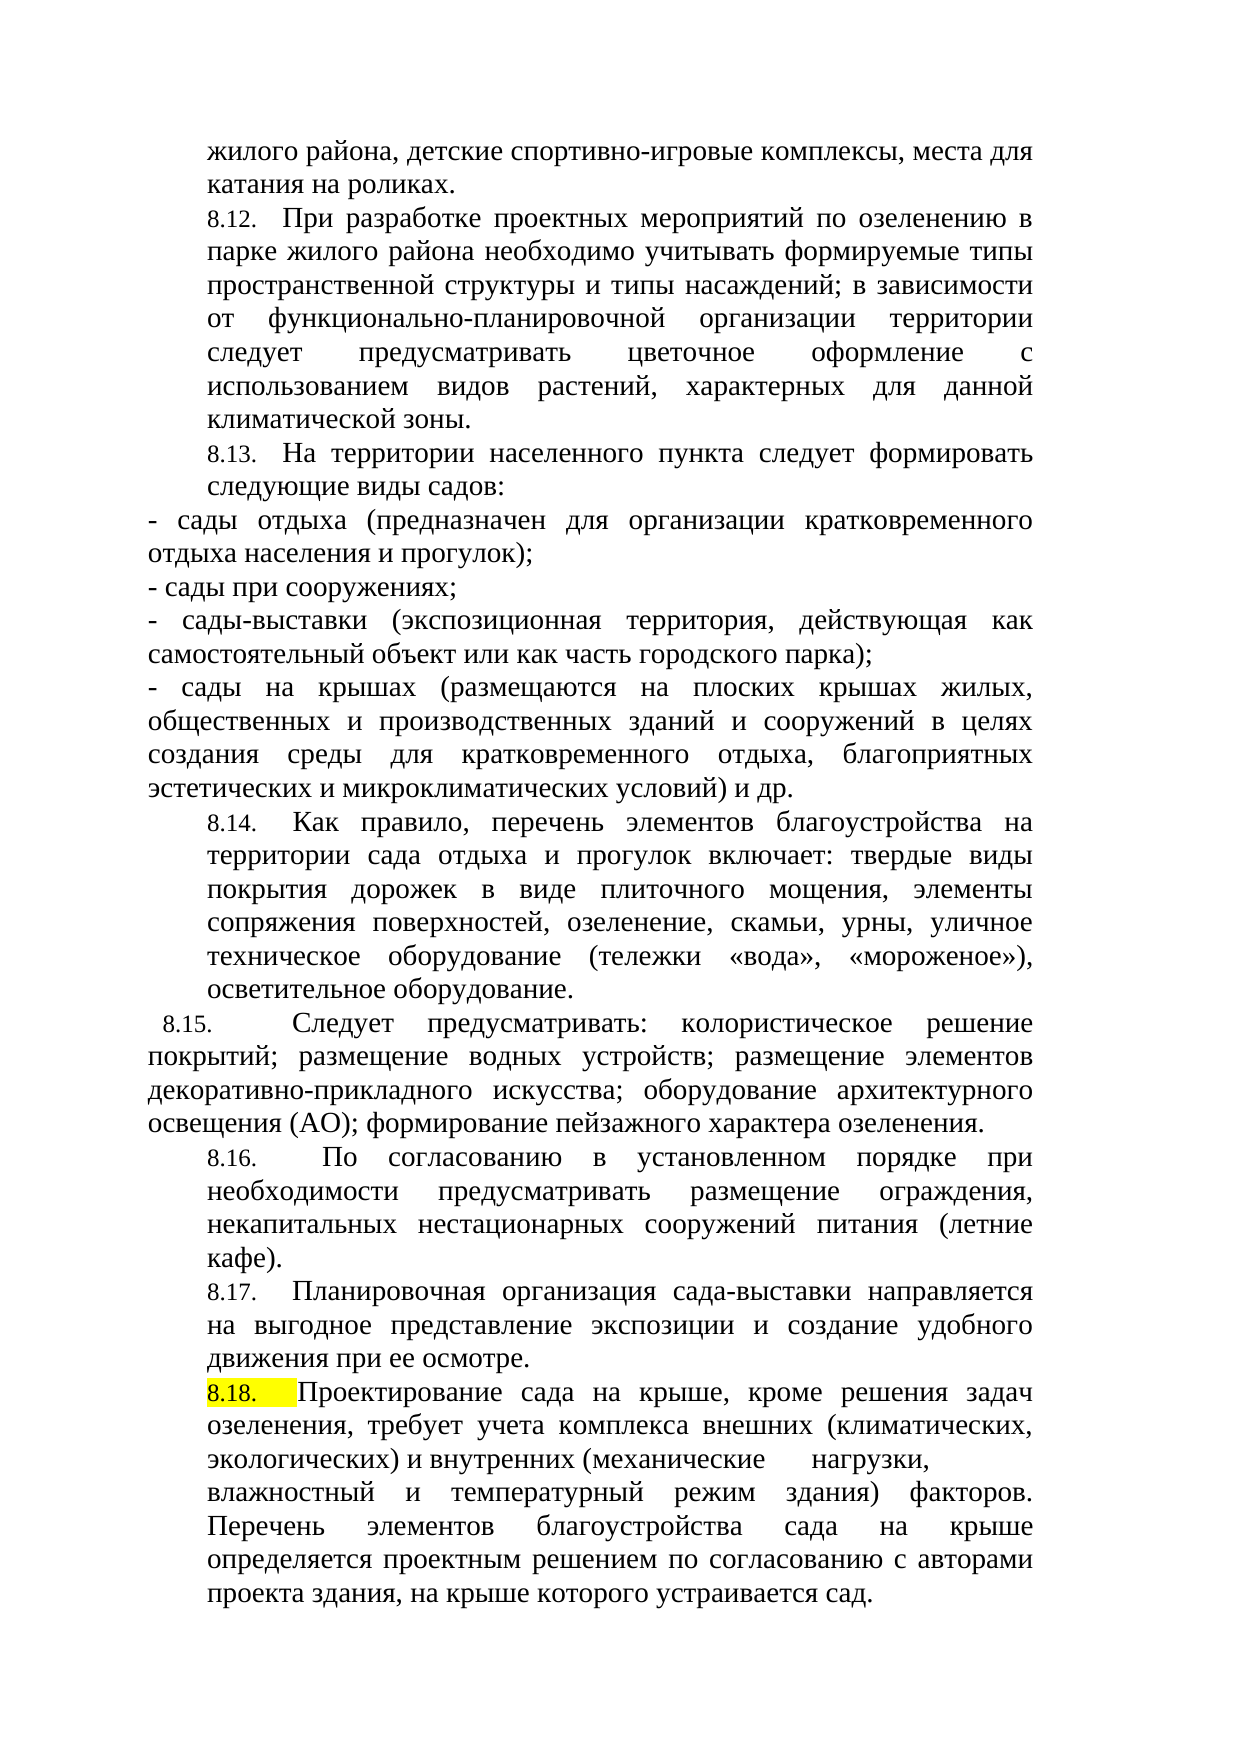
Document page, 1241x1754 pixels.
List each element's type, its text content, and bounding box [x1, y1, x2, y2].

text - сады-выставки (экспозиционная территория, действующая как самостоятельный объект или как часть городского парка); [148, 602, 1034, 669]
text - сады на крышах (размещаются на плоских крышах жилых, общественных и производственных зданий и сооружений в целях создания среды для кратковременного отдыха, благоприятных эстетических и микроклиматических условий) и др. [148, 669, 1034, 804]
list По согласованию в установленном порядке при необходимости предусматривать размещение ограждения, некапитальных нестационарных сооружений питания (летние кафе). [207, 1139, 1034, 1273]
list Планировочная организация сада-выставки направляется на выгодное представление экспозиции и создание удобного движения при ее осмотре. [207, 1273, 1034, 1374]
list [207, 133, 1034, 200]
list Как правило, перечень элементов благоустройства на территории сада отдыха и прогулок включает: твердые виды покрытия дорожек в виде плиточного мощения, элементы сопряжения поверхностей, озеленение, скамьи, урны, уличное техническое оборудование (тележки «вода», «мороженое»), осветительное оборудование. [207, 804, 1034, 1005]
list Следует предусматривать: колористическое решение покрытий; размещение водных устройств; размещение элементов декоративно-прикладного искусства; оборудование архитектурного освещения (АО); формирование пейзажного характера озеленения. [148, 1005, 1034, 1139]
text - сады отдыха (предназначен для организации кратковременного отдыха населения и прогулок); [148, 502, 1034, 569]
list На территории населенного пункта следует формировать следующие виды садов: [207, 435, 1034, 502]
list Проектирование сада на крыше, кроме решения задач озеленения, требует учета комплекса внешних (климатических, экологических) и внутренних (механические нагрузки, влажностный и температурный режим здания) факторов. Перечень элементов благоустройства сада на крыше определяется проектным решением по согласованию с авторами проекта здания, на крыше которого устраивается сад. [207, 1374, 1034, 1609]
list При разработке проектных мероприятий по озеленению в парке жилого района необходимо учитывать формируемые типы пространственной структуры и типы насаждений; в зависимости от функционально-планировочной организации территории следует предусматривать цветочное оформление с использованием видов растений, характерных для данной климатической зоны. [207, 200, 1034, 435]
text - сады при сооружениях; [148, 569, 1034, 602]
